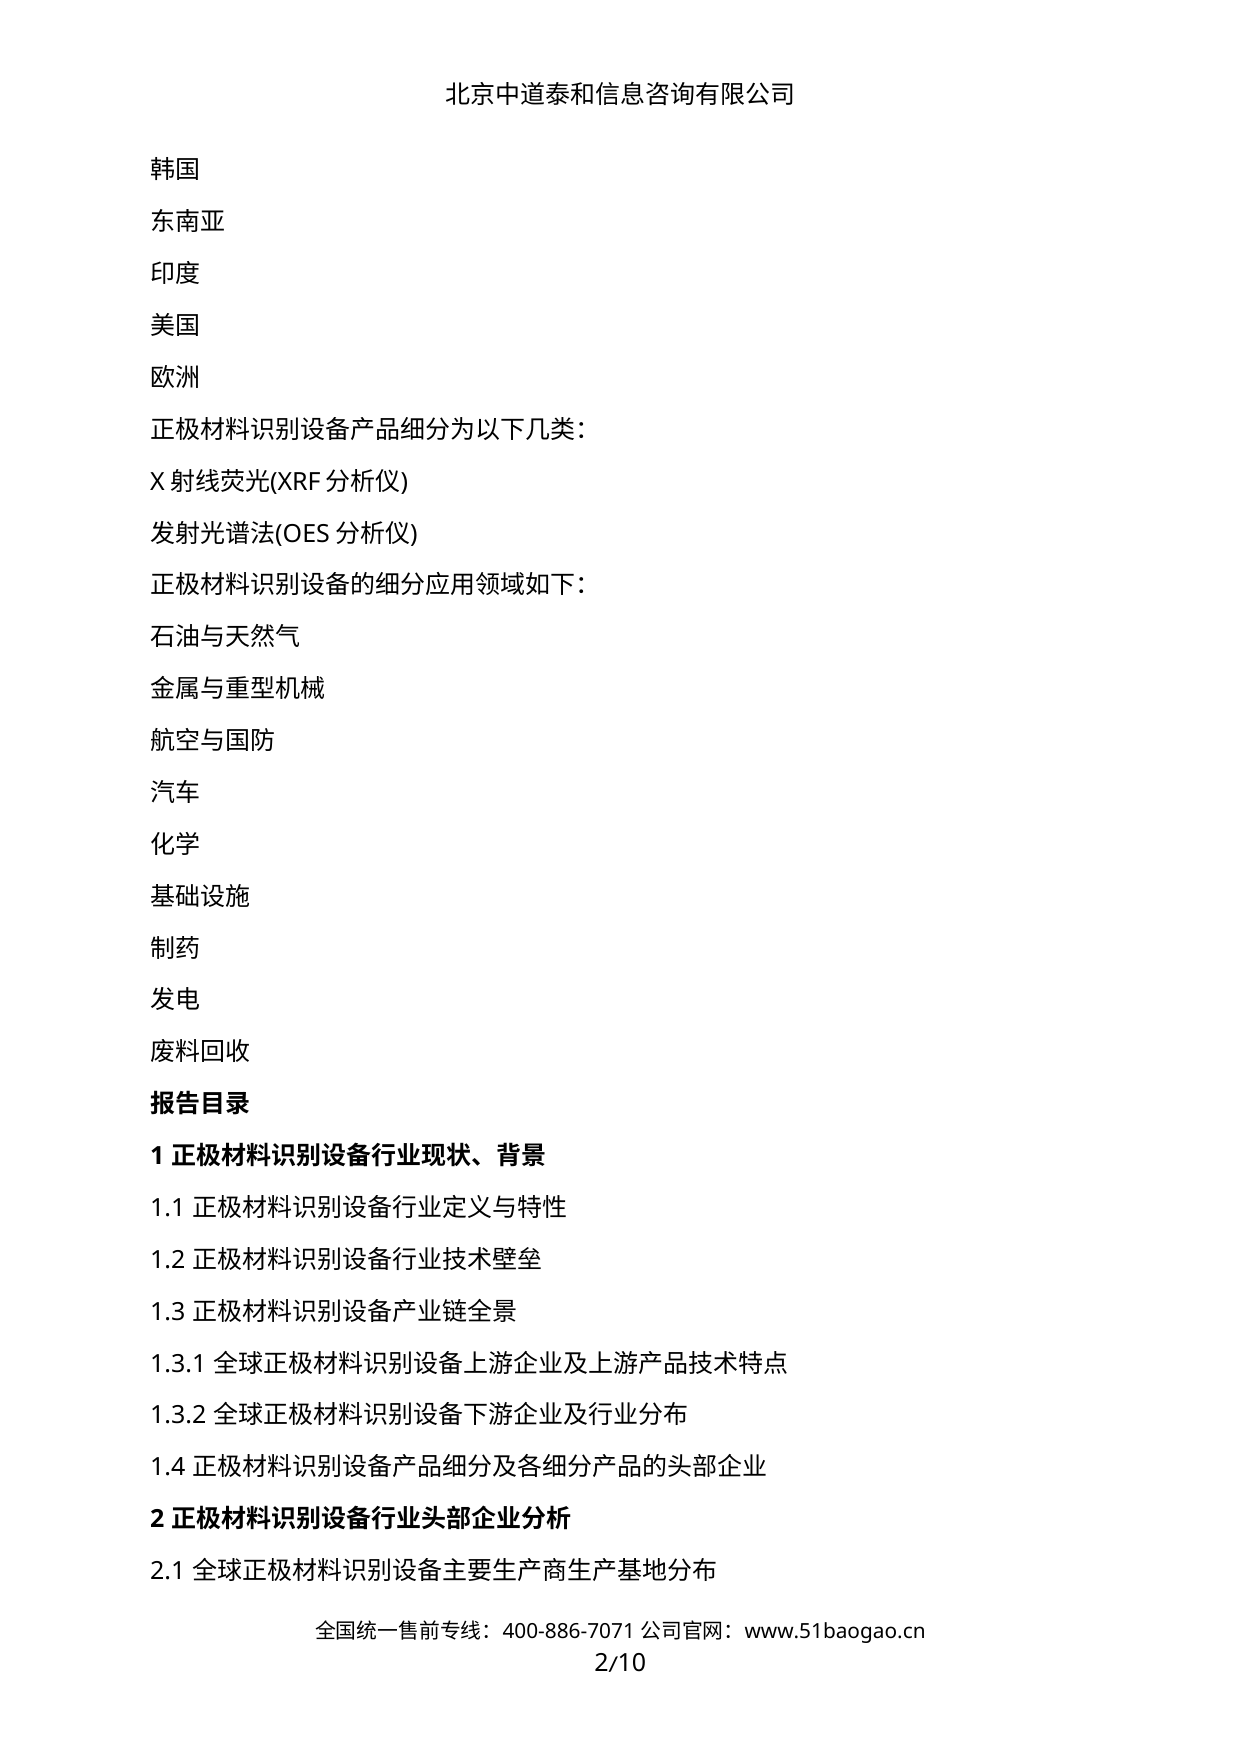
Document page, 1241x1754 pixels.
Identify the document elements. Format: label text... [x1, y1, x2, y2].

text 汽车 [150, 772, 1090, 809]
text 印度 [150, 254, 1090, 290]
text 欧洲 [150, 357, 1090, 394]
text 1.3 正极材料识别设备产业链全景 [150, 1291, 1090, 1327]
text 2.1 全球正极材料识别设备主要生产商生产基地分布 [150, 1551, 1090, 1587]
text 正极材料识别设备产品细分为以下几类： [150, 409, 1090, 446]
text 1 正极材料识别设备行业现状、背景 [150, 1136, 1090, 1172]
text 1.3.2 全球正极材料识别设备下游企业及行业分布 [150, 1395, 1090, 1431]
text 正极材料识别设备的细分应用领域如下： [150, 565, 1090, 601]
text 制药 [150, 928, 1090, 964]
text 废料回收 [150, 1032, 1090, 1068]
text 金属与重型机械 [150, 669, 1090, 705]
text 2 正极材料识别设备行业头部企业分析 [150, 1499, 1090, 1535]
text 1.3.1 全球正极材料识别设备上游企业及上游产品技术特点 [150, 1343, 1090, 1379]
text 韩国 [150, 150, 1090, 186]
text 化学 [150, 824, 1090, 861]
text 发电 [150, 980, 1090, 1016]
text 航空与国防 [150, 721, 1090, 757]
text X射线荧光(XRF分析仪) [150, 461, 1090, 497]
text 美国 [150, 306, 1090, 342]
text 基础设施 [150, 876, 1090, 912]
text 1.2 正极材料识别设备行业技术壁垒 [150, 1239, 1090, 1276]
text 1.4 正极材料识别设备产品细分及各细分产品的头部企业 [150, 1447, 1090, 1483]
text 发射光谱法(OES分析仪) [150, 513, 1090, 549]
text 石油与天然气 [150, 617, 1090, 653]
text 1.1 正极材料识别设备行业定义与特性 [150, 1187, 1090, 1224]
text 报告目录 [150, 1084, 1090, 1120]
text 东南亚 [150, 202, 1090, 238]
